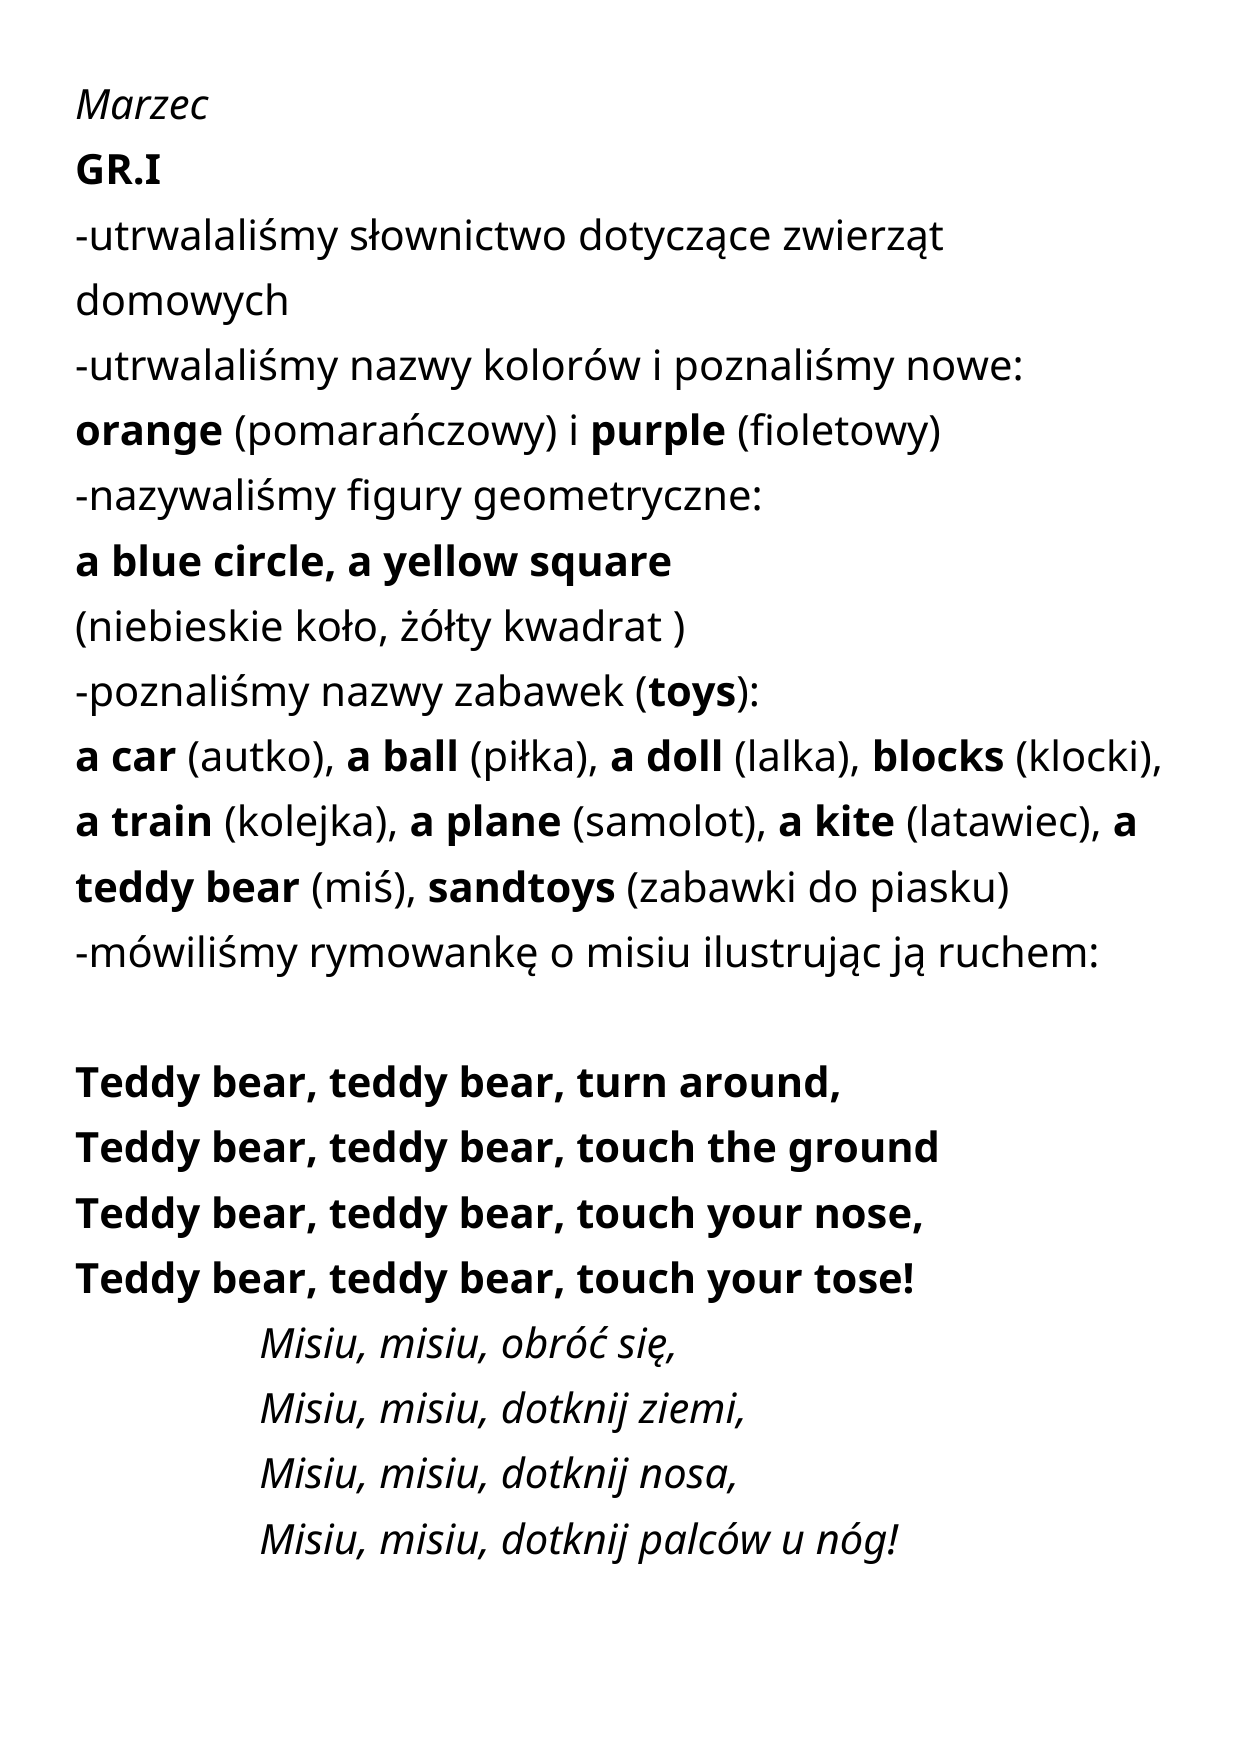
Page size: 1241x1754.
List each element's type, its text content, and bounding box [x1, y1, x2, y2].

text Teddy bear, teddy bear, touch your nose, [75, 1183, 1165, 1240]
text Teddy bear, teddy bear, touch your tose! [75, 1249, 1165, 1306]
text -utrwalaliśmy nazwy kolorów i poznaliśmy nowe: [75, 336, 1165, 393]
text -mówiliśmy rymowankę o misiu ilustrując ją ruchem: [75, 923, 1165, 979]
text GR.I [75, 140, 1165, 197]
text Misiu, misiu, dotknij ziemi, [75, 1379, 1165, 1436]
text (niebieskie koło, żółty kwadrat ) [75, 597, 1165, 653]
text Marzec [75, 75, 1165, 132]
text Teddy bear, teddy bear, touch the ground [75, 1118, 1165, 1175]
text a blue circle, a yellow square [75, 531, 1165, 588]
text a car (autko), a ball (piłka), a doll (lalka), blocks (klocki), a train (kolejka), a plane (samolot), a kite (latawiec), a teddy bear (miś), sandtoys (zabawki do piasku) [75, 727, 1165, 914]
text Misiu, misiu, obróć się, [75, 1314, 1165, 1371]
text -nazywaliśmy figury geometryczne: [75, 466, 1165, 523]
text Misiu, misiu, dotknij palców u nóg! [75, 1509, 1165, 1566]
text -utrwalaliśmy słownictwo dotyczące zwierząt domowych [75, 205, 1165, 327]
text Misiu, misiu, dotknij nosa, [75, 1444, 1165, 1501]
text orange (pomarańczowy) i purple (fioletowy) [75, 401, 1165, 458]
text Teddy bear, teddy bear, turn around, [75, 1053, 1165, 1110]
text -poznaliśmy nazwy zabawek (toys): [75, 662, 1165, 719]
